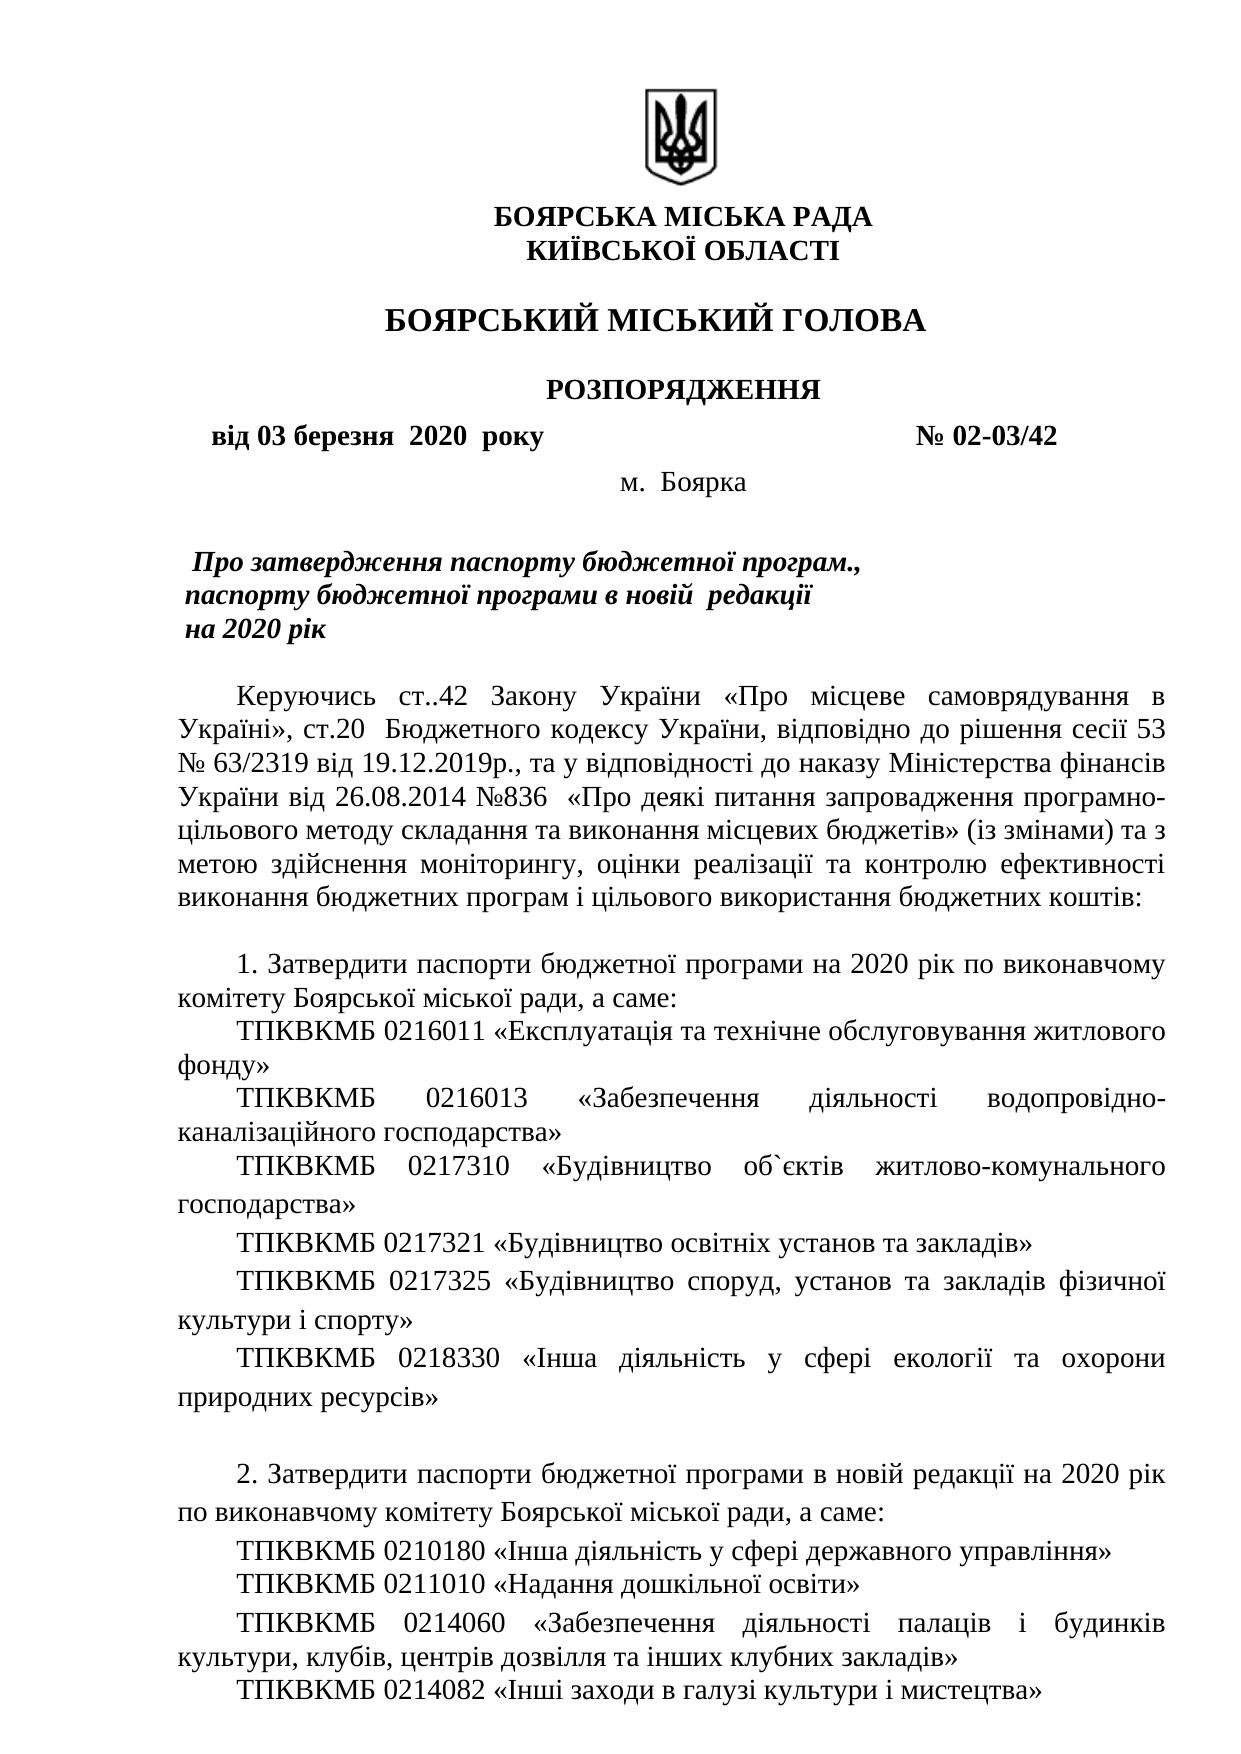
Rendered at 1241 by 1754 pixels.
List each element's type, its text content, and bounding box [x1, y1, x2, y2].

table_header [177, 89, 1178, 199]
text 1. Затвердити паспорти бюджетної програми на 2020 рік по виконавчому комітету Боярської міської ради, а саме: [177, 946, 1167, 1013]
text Керуючись ст..42 Закону України «Про місцеве самоврядування в Україні», ст.20 Бюджетного кодексу України, відповідно до рішення сесії 53 № 63/2319 від 19.12.2019р., та у відповідності до наказу Міністерства фінансів України від 26.08.2014 №836 «Про деякі питання запровадження програмно-цільового методу складання та виконання місцевих бюджетів» (із змінами) та з метою здійснення моніторингу, оцінки реалізації та контролю ефективності виконання бюджетних програм і цільового використання бюджетних коштів: [177, 678, 1167, 913]
text ТПКВКМБ 0218330 «Інша діяльність у сфері екології та охорони природних ресурсів» [177, 1340, 1167, 1412]
text ТПКВКМБ 0214060 «Забезпечення діяльності палаців i будинків культури, клубів, центрів дозвілля та інших клубних закладів» [177, 1605, 1167, 1672]
text Про затвердження паспорту бюджетної програм., [177, 544, 1167, 577]
text ТПКВКМБ 0217321 «Будівництво освітніх установ та закладів» [177, 1225, 1167, 1258]
text ТПКВКМБ 0214082 «Інші заходи в галузі культури і мистецтва» [177, 1672, 1167, 1706]
text ТПКВКМБ 0217325 «Будівництво споруд, установ та закладів фізичної культури і спорту» [177, 1263, 1167, 1335]
text ТПКВКМБ 0216011 «Експлуатація та технічне обслуговування житлового фонду» [177, 1013, 1167, 1081]
table_cell [177, 200, 1178, 544]
text ТПКВКМБ 0211010 «Надання дошкільної освіти» [177, 1567, 1167, 1600]
text ТПКВКМБ 0216013 «Забезпечення діяльності водопровідно-каналізаційного господарства» [177, 1081, 1167, 1148]
text на 2020 рік [177, 611, 1167, 644]
text ТПКВКМБ 0210180 «Інша діяльність у сфері державного управління» [177, 1533, 1167, 1567]
picture [644, 88, 718, 187]
text ТПКВКМБ 0217310 «Будівництво об`єктів житлово-комунального господарства» [177, 1148, 1167, 1220]
text паспорту бюджетної програми в новій редакції [177, 577, 1167, 611]
text 2. Затвердити паспорти бюджетної програми в новій редакції на 2020 рік по виконавчому комітету Боярської міської ради, а саме: [177, 1456, 1167, 1528]
